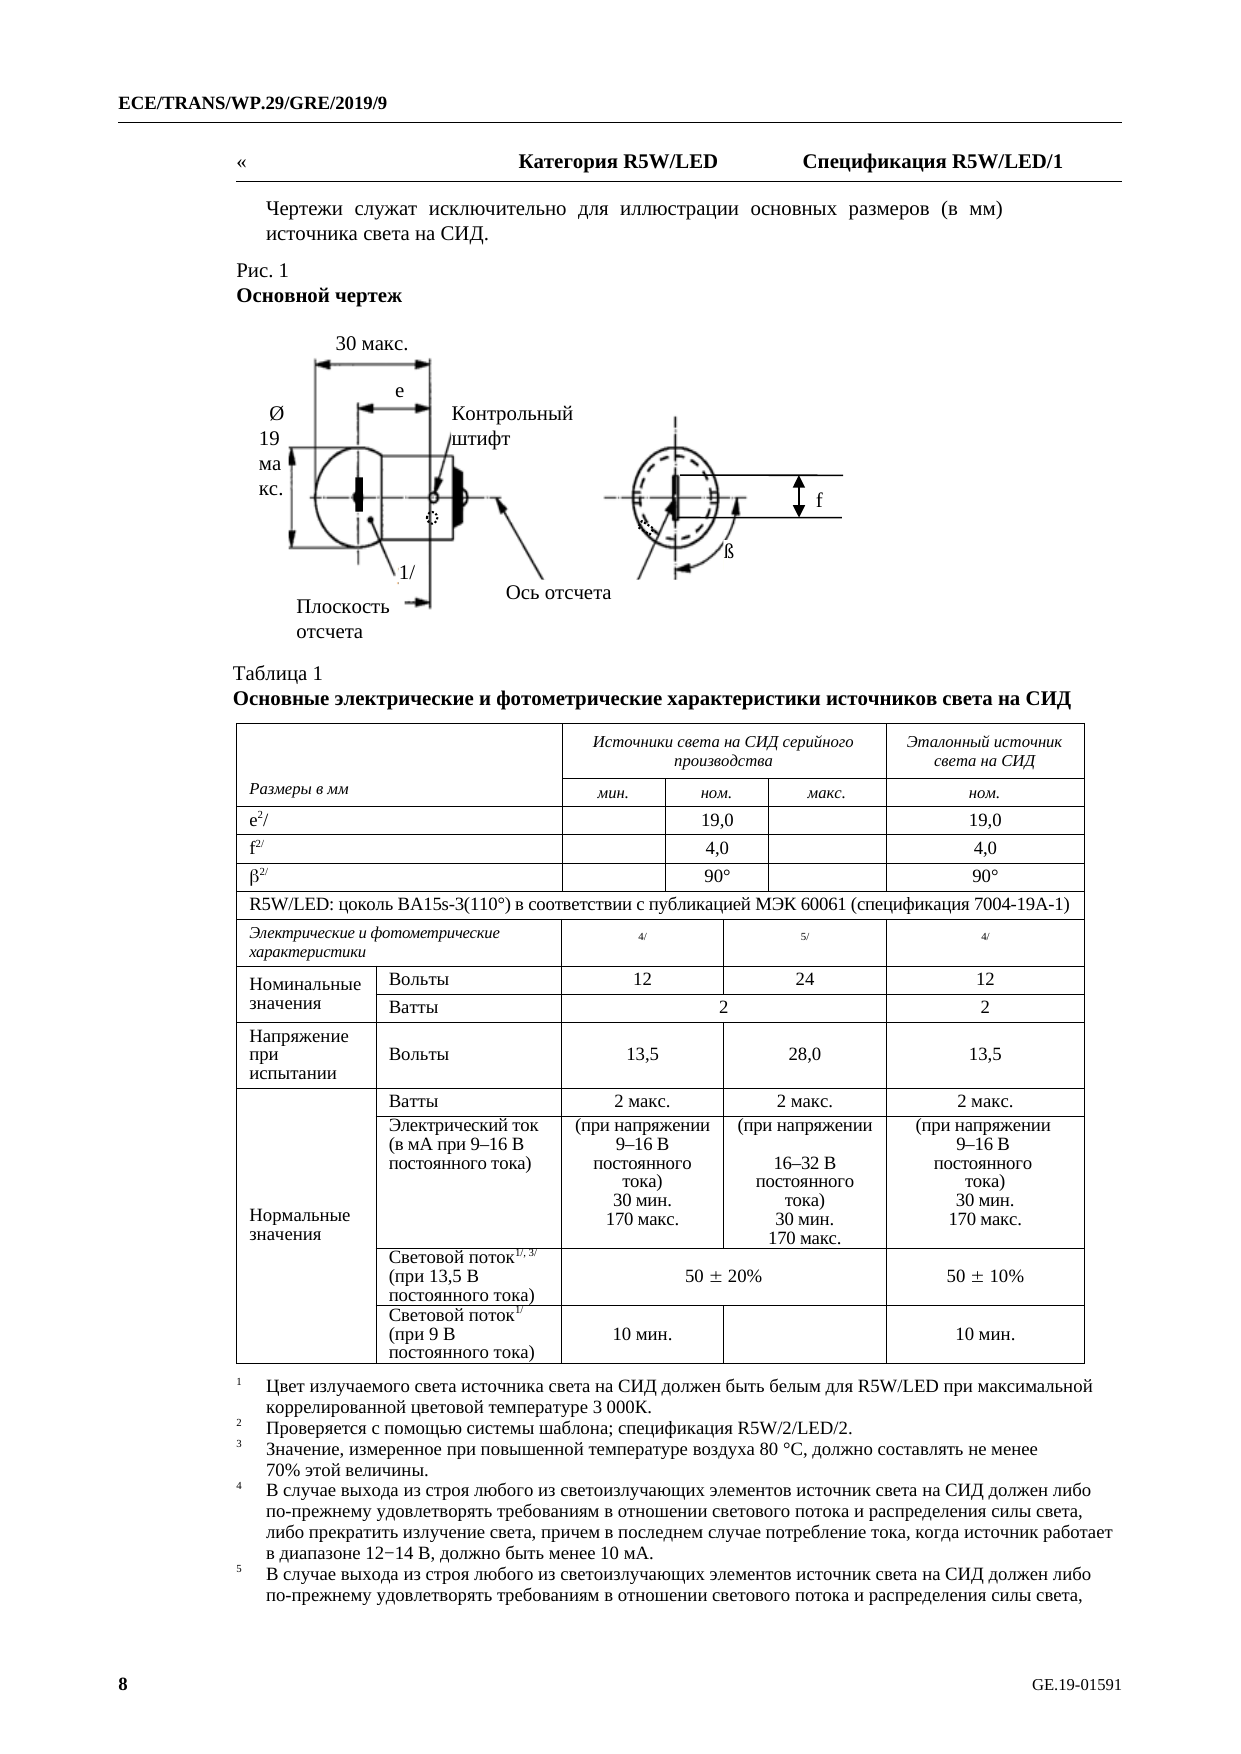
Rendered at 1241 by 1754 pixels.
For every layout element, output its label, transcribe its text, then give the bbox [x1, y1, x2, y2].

table_cell 24 [724, 967, 886, 994]
table_cell 28,0 [724, 1023, 886, 1087]
table_cell 50 10% [887, 1249, 1084, 1305]
table_cell Световой поток1/, 3/ (при 13,5 В постоянного тока) [377, 1249, 561, 1305]
table_cell ном. [666, 779, 768, 806]
table_cell Вольты [377, 1023, 561, 1087]
table_cell Электрические и фотометрические характеристики [237, 920, 561, 966]
table_cell 4,0 [666, 835, 768, 862]
table_cell 2 [562, 995, 886, 1022]
table_cell Ватты [377, 1089, 561, 1116]
table_cell 4,0 [887, 835, 1084, 862]
table_cell 2/ [237, 864, 562, 891]
table_cell 50 20% [562, 1249, 886, 1305]
table_header Эталонный источник света на СИД [887, 724, 1084, 778]
text Таблица 1 [233, 660, 1122, 685]
table_cell 4/ [562, 920, 723, 966]
table_cell Вольты [377, 967, 561, 994]
table_cell 12 [562, 967, 723, 994]
table_cell 2 макс. [562, 1089, 723, 1116]
table_cell 19,0 [666, 807, 768, 834]
table_cell 12 [887, 967, 1084, 994]
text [236, 1563, 1118, 1605]
table_cell (при напряжении 9–16 В постоянного тока) 30 мин. 170 макс. [562, 1117, 723, 1248]
table_cell [724, 1306, 886, 1362]
table_header Источники света на СИД серийного производства [563, 724, 886, 778]
table_header Размеры в мм [237, 724, 562, 806]
table_cell ном. [887, 779, 1084, 806]
table_cell 13,5 [887, 1023, 1084, 1087]
text Рис. 1 Основной чертеж [236, 257, 1004, 307]
table_cell Ватты [377, 995, 561, 1022]
text Основные электрические и фотометрические характеристики источников света на СИД [233, 685, 1122, 710]
table_cell Номинальные значения [237, 967, 376, 1022]
table_cell 90° [666, 864, 768, 891]
table_cell [769, 864, 886, 891]
picture [232, 319, 788, 641]
text 4 В случае выхода из строя любого из светоизлучающих элементов источник света на СИД должен либо по-прежнему удовлетворять требованиям в отношении светового потока и распределения силы света, либо прекратить излучение света, причем в последнем случае потребление тока, когда источник работает в диапазоне 12−14 В, должно быть менее 10 мА. [236, 1480, 1118, 1563]
table_cell (при напряжении 9–16 В постоянного тока) 30 мин. 170 макс. [887, 1117, 1084, 1248]
table_cell 4/ [887, 920, 1084, 966]
table_cell R5W/LED: цоколь BA15s-3(110°) в соответствии с публикацией МЭК 60061 (спецификация 7004-19A-1) [237, 892, 1084, 919]
table_cell 2 макс. [724, 1089, 886, 1116]
table_cell [563, 807, 665, 834]
text « Категория R5W/LED Спецификация R5W/LED/1 [236, 148, 1122, 181]
table_cell [563, 835, 665, 862]
table_cell 5/ [724, 920, 886, 966]
table_cell f2/ [237, 835, 562, 862]
table_cell Электрический ток (в мА при 9–16 В постоянного тока) [377, 1117, 561, 1248]
table_cell Напряжение при испытании [237, 1023, 376, 1087]
table_cell макс. [769, 779, 886, 806]
table_cell Световой поток1/ (при 9 В постоянного тока) [377, 1306, 561, 1362]
table_cell (при напряжении 16–32 В постоянного тока) 30 мин. 170 макс. [724, 1117, 886, 1248]
table_cell 90° [887, 864, 1084, 891]
table_cell 13,5 [562, 1023, 723, 1087]
text 3 Значение, измеренное при повышенной температуре воздуха 80 °C, должно составлять не менее 70% этой величины. [236, 1438, 1118, 1480]
table_cell 10 мин. [562, 1306, 723, 1362]
table_cell 2 макс. [887, 1089, 1084, 1116]
table_cell Нормальные значения [237, 1089, 376, 1362]
table_cell [769, 835, 886, 862]
table_cell e2/ [237, 807, 562, 834]
text 2 Проверяется с помощью системы шаблона; спецификация R5W/2/LED/2. [236, 1418, 1118, 1438]
table_cell 10 мин. [887, 1306, 1084, 1362]
table_cell [563, 864, 665, 891]
table_cell 19,0 [887, 807, 1084, 834]
text Чертежи служат исключительно для иллюстрации основных размеров (в мм) источника света на СИД. [236, 194, 1004, 244]
table_cell мин. [563, 779, 665, 806]
text 1 Цвет излучаемого света источника света на СИД должен быть белым для R5W/LED при максимальной коррелированной цветовой температуре 3 000К. [236, 1376, 1118, 1418]
table_cell 2 [887, 995, 1084, 1022]
table_cell [769, 807, 886, 834]
